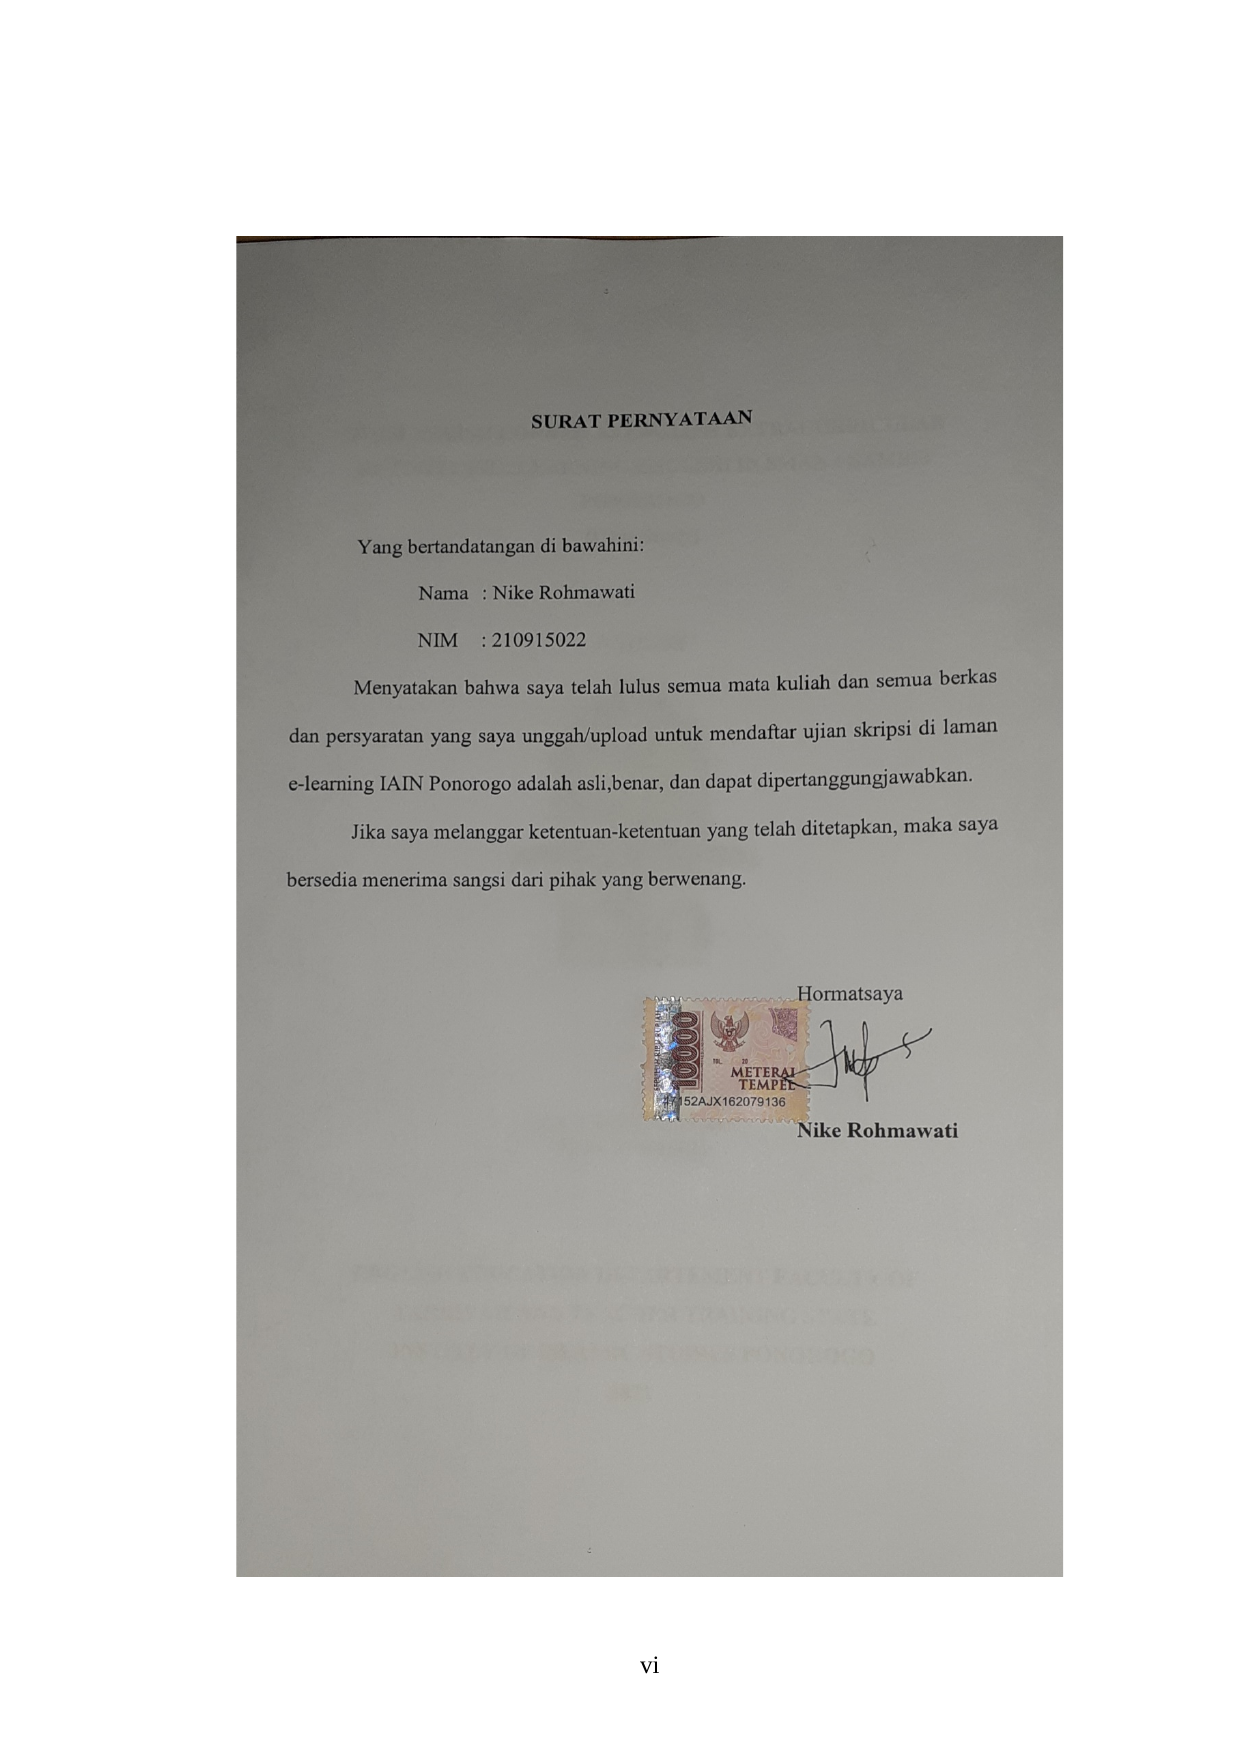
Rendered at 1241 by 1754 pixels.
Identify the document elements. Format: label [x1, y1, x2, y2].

picture [236, 236, 1064, 1577]
